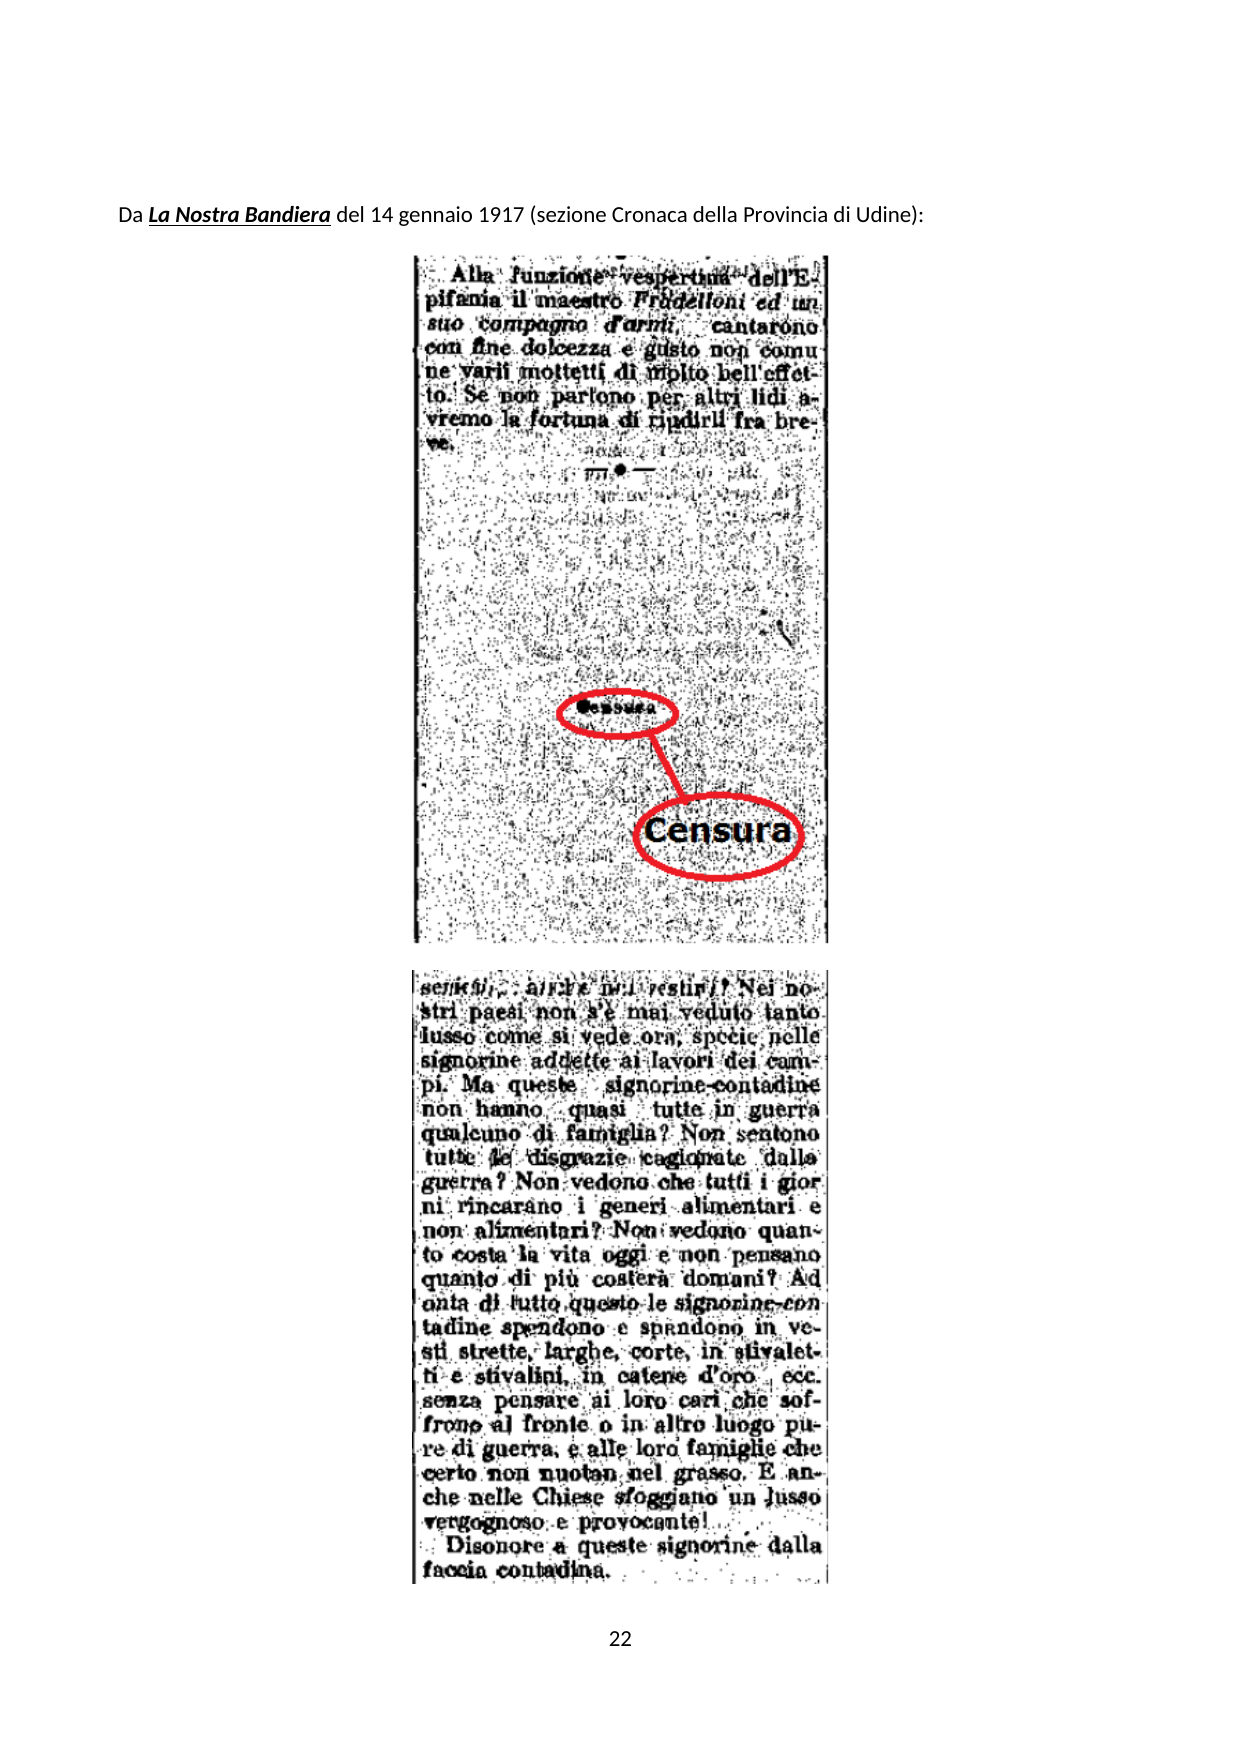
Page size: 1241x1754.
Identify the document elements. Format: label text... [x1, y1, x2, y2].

text Da La Nostra Bandiera del 14 gennaio 1917 (sezione Cronaca della Provincia di Udine): [118, 201, 1122, 229]
picture [412, 970, 829, 1584]
picture [410, 253, 830, 946]
